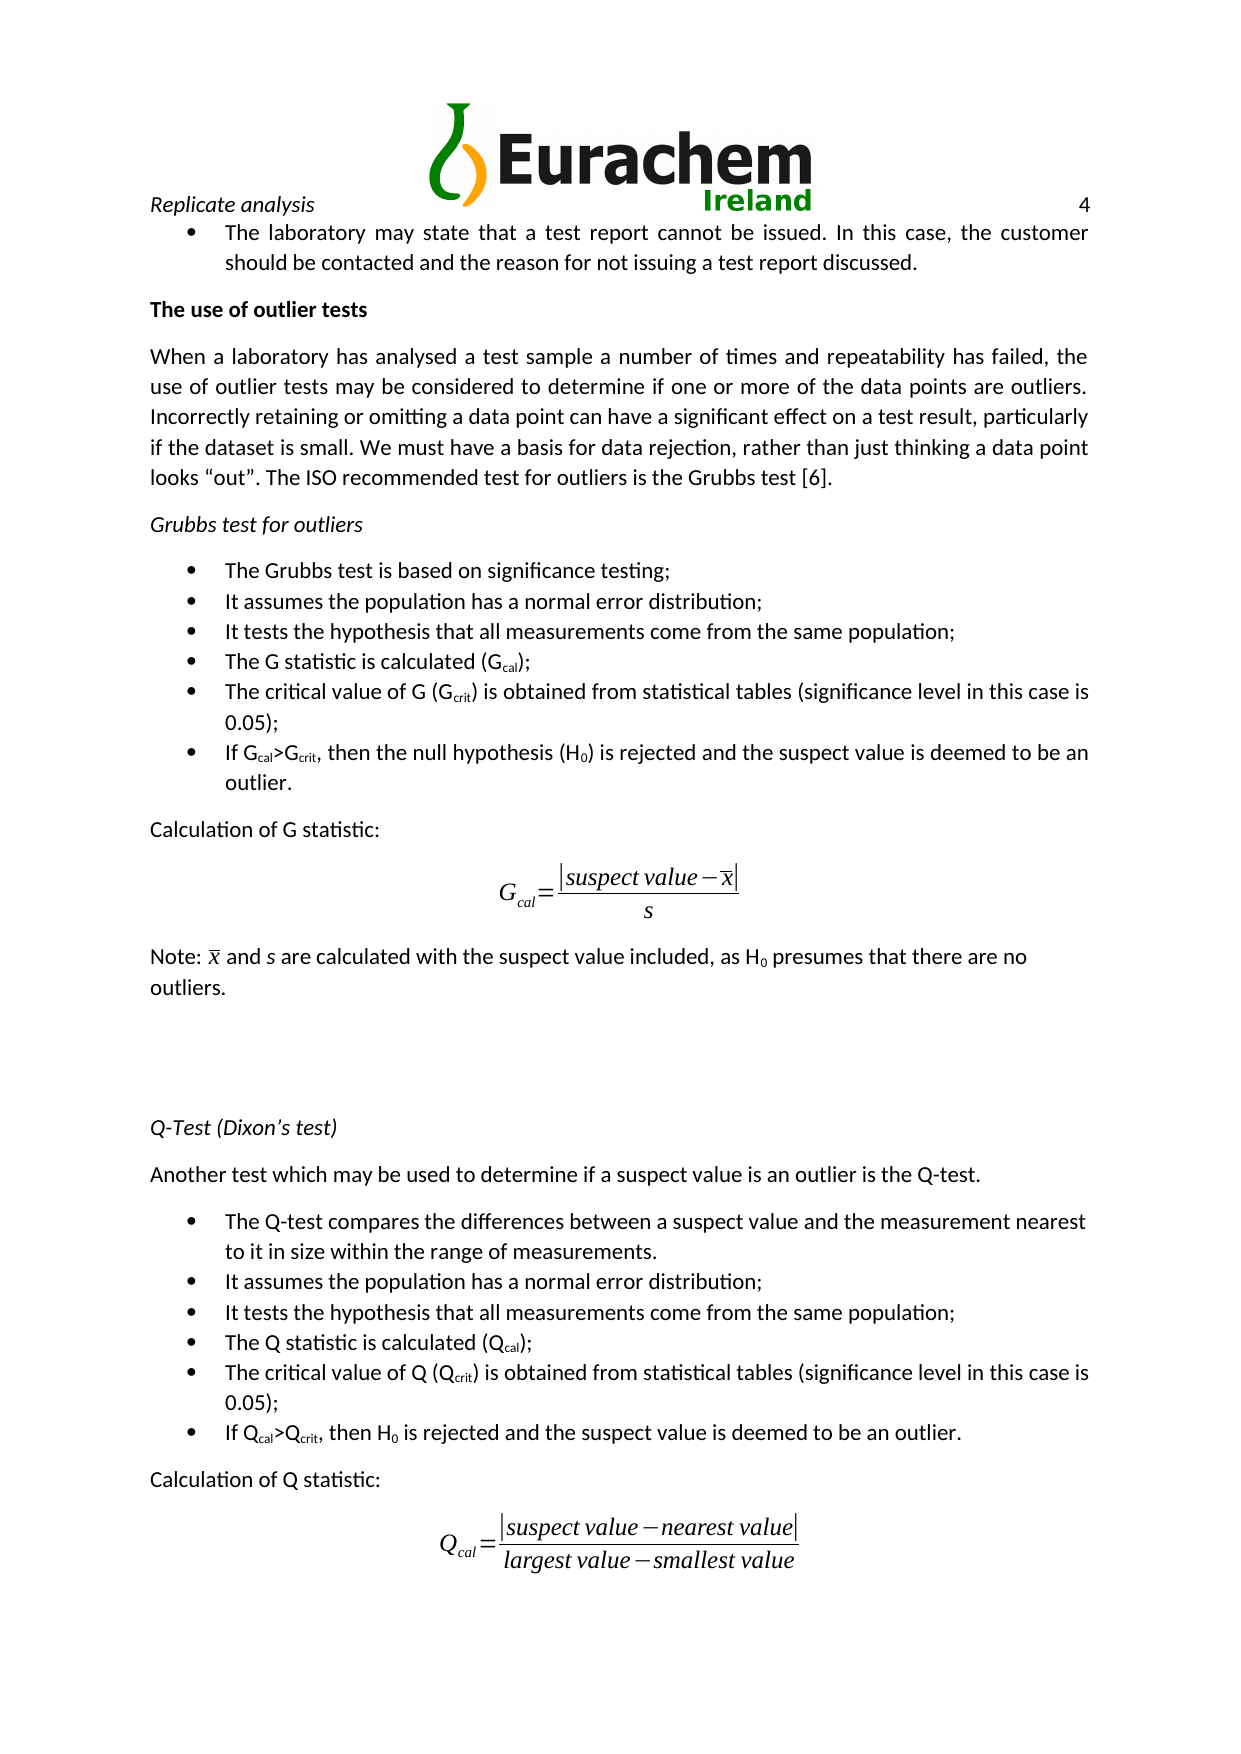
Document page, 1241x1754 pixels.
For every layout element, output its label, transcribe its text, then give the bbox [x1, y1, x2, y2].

list The critical value of Q (Qcrit) is obtained from statistical tables (significance level in this case is 0.05); [187, 1358, 1090, 1416]
text Q-Test (Dixon’s test) [150, 1113, 1090, 1141]
list It tests the hypothesis that all measurements come from the same population; [187, 617, 1090, 645]
list The laboratory may state that a test report cannot be issued. In this case, the customer should be contacted and the reason for not issuing a test report discussed. [187, 218, 1090, 276]
list If Qcal>Qcrit, then H0 is rejected and the suspect value is deemed to be an outlier. [187, 1418, 1090, 1447]
list It assumes the population has a normal error distribution; [187, 1267, 1090, 1296]
list It assumes the population has a normal error distribution; [187, 587, 1090, 615]
text Another test which may be used to determine if a suspect value is an outlier is the Q-test. [150, 1160, 1090, 1188]
list It tests the hypothesis that all measurements come from the same population; [187, 1298, 1090, 1326]
text Calculation of G statistic: [150, 815, 1090, 843]
list The Grubbs test is based on significance testing; [187, 557, 1090, 584]
text Calculation of Q statistic: [150, 1465, 1090, 1493]
text When a laboratory has analysed a test sample a number of times and repeatability has failed, the use of outlier tests may be considered to determine if one or more of the data points are outliers. Incorrectly retaining or omitting a data point can have a significant effect on a test result, particularly if the dataset is small. We must have a basis for data rejection, rather than just thinking a data point looks “out”. The ISO recommended test for outliers is the Grubbs test [6]. [150, 342, 1090, 491]
list The Q statistic is calculated (Qcal); [187, 1328, 1090, 1356]
list The Q-test compares the differences between a suspect value and the measurement nearest to it in size within the range of measurements. [187, 1207, 1090, 1265]
text The use of outlier tests [150, 295, 1090, 323]
list The G statistic is calculated (Gcal); [187, 647, 1090, 675]
picture [425, 101, 815, 213]
list The critical value of G (Gcrit) is obtained from statistical tables (significance level in this case is 0.05); [187, 677, 1090, 736]
text Grubbs test for outliers [150, 510, 1090, 538]
list If Gcal>Gcrit, then the null hypothesis (H0) is rejected and the suspect value is deemed to be an outlier. [187, 738, 1090, 796]
text Note: and s are calculated with the suspect value included, as H0 presumes that there are no outliers. [150, 942, 1090, 1001]
